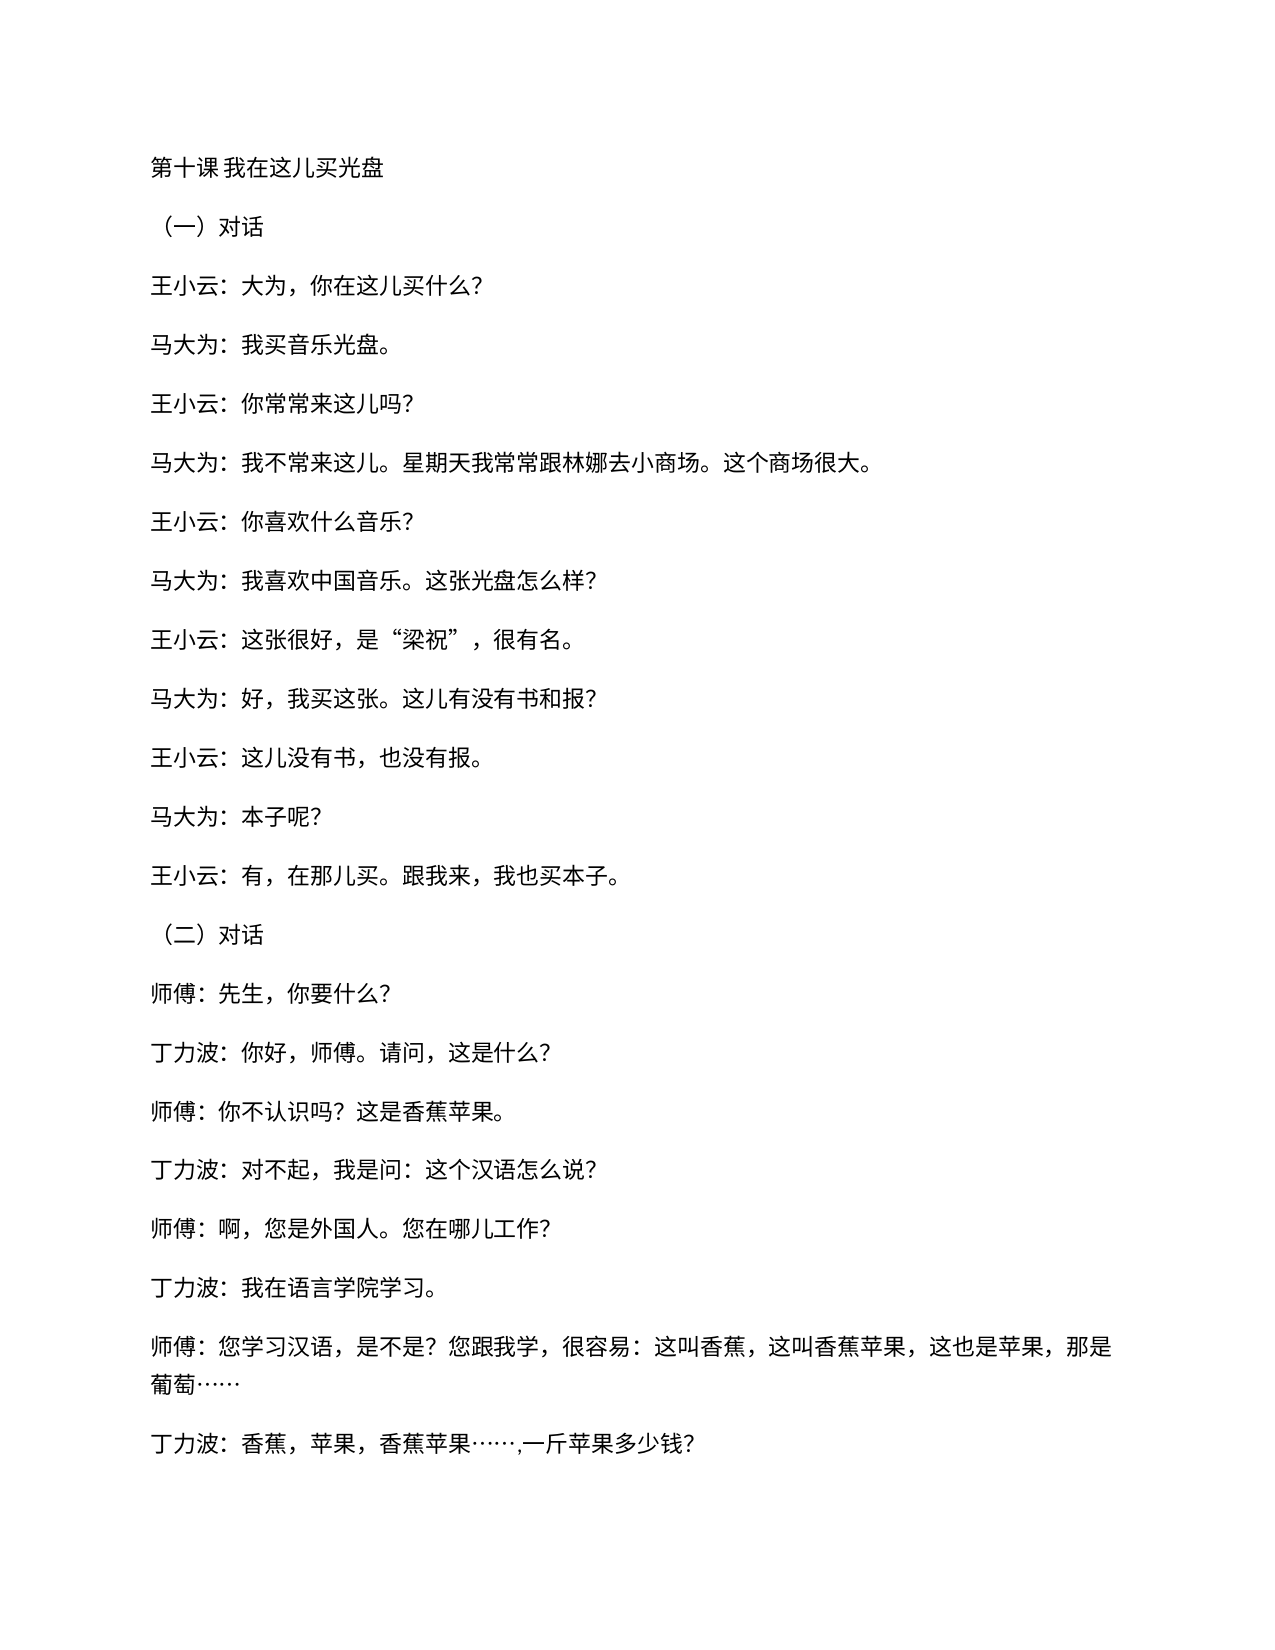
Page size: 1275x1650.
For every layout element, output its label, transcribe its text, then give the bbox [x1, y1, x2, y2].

text 马大为：好，我买这张。这儿有没有书和报？ [150, 681, 1125, 714]
text 丁力波：香蕉，苹果，香蕉苹果……,一斤苹果多少钱？ [150, 1426, 1125, 1459]
text 丁力波：你好，师傅。请问，这是什么？ [150, 1034, 1125, 1068]
text 丁力波：对不起，我是问：这个汉语怎么说？ [150, 1152, 1125, 1186]
text 王小云：有，在那儿买。跟我来，我也买本子。 [150, 857, 1125, 891]
text 王小云：这张很好，是“梁祝”，很有名。 [150, 622, 1125, 655]
text 王小云：你喜欢什么音乐？ [150, 504, 1125, 537]
text 马大为：我喜欢中国音乐。这张光盘怎么样？ [150, 563, 1125, 596]
text 丁力波：我在语言学院学习。 [150, 1270, 1125, 1303]
text 马大为：我不常来这儿。星期天我常常跟林娜去小商场。这个商场很大。 [150, 445, 1125, 478]
text 马大为：本子呢？ [150, 798, 1125, 832]
text （二）对话 [150, 916, 1125, 950]
text （一）对话 [150, 209, 1125, 242]
text 师傅：啊，您是外国人。您在哪儿工作？ [150, 1211, 1125, 1244]
text 师傅：您学习汉语，是不是？您跟我学，很容易：这叫香蕉，这叫香蕉苹果，这也是苹果，那是葡萄…… [150, 1329, 1125, 1401]
text 王小云：你常常来这儿吗？ [150, 386, 1125, 419]
text 马大为：我买音乐光盘。 [150, 327, 1125, 360]
text 师傅：先生，你要什么？ [150, 975, 1125, 1009]
text 师傅：你不认识吗？这是香蕉苹果。 [150, 1093, 1125, 1127]
text 第十课 我在这儿买光盘 [150, 150, 1125, 183]
text 王小云：大为，你在这儿买什么？ [150, 268, 1125, 301]
text 王小云：这儿没有书，也没有报。 [150, 739, 1125, 773]
